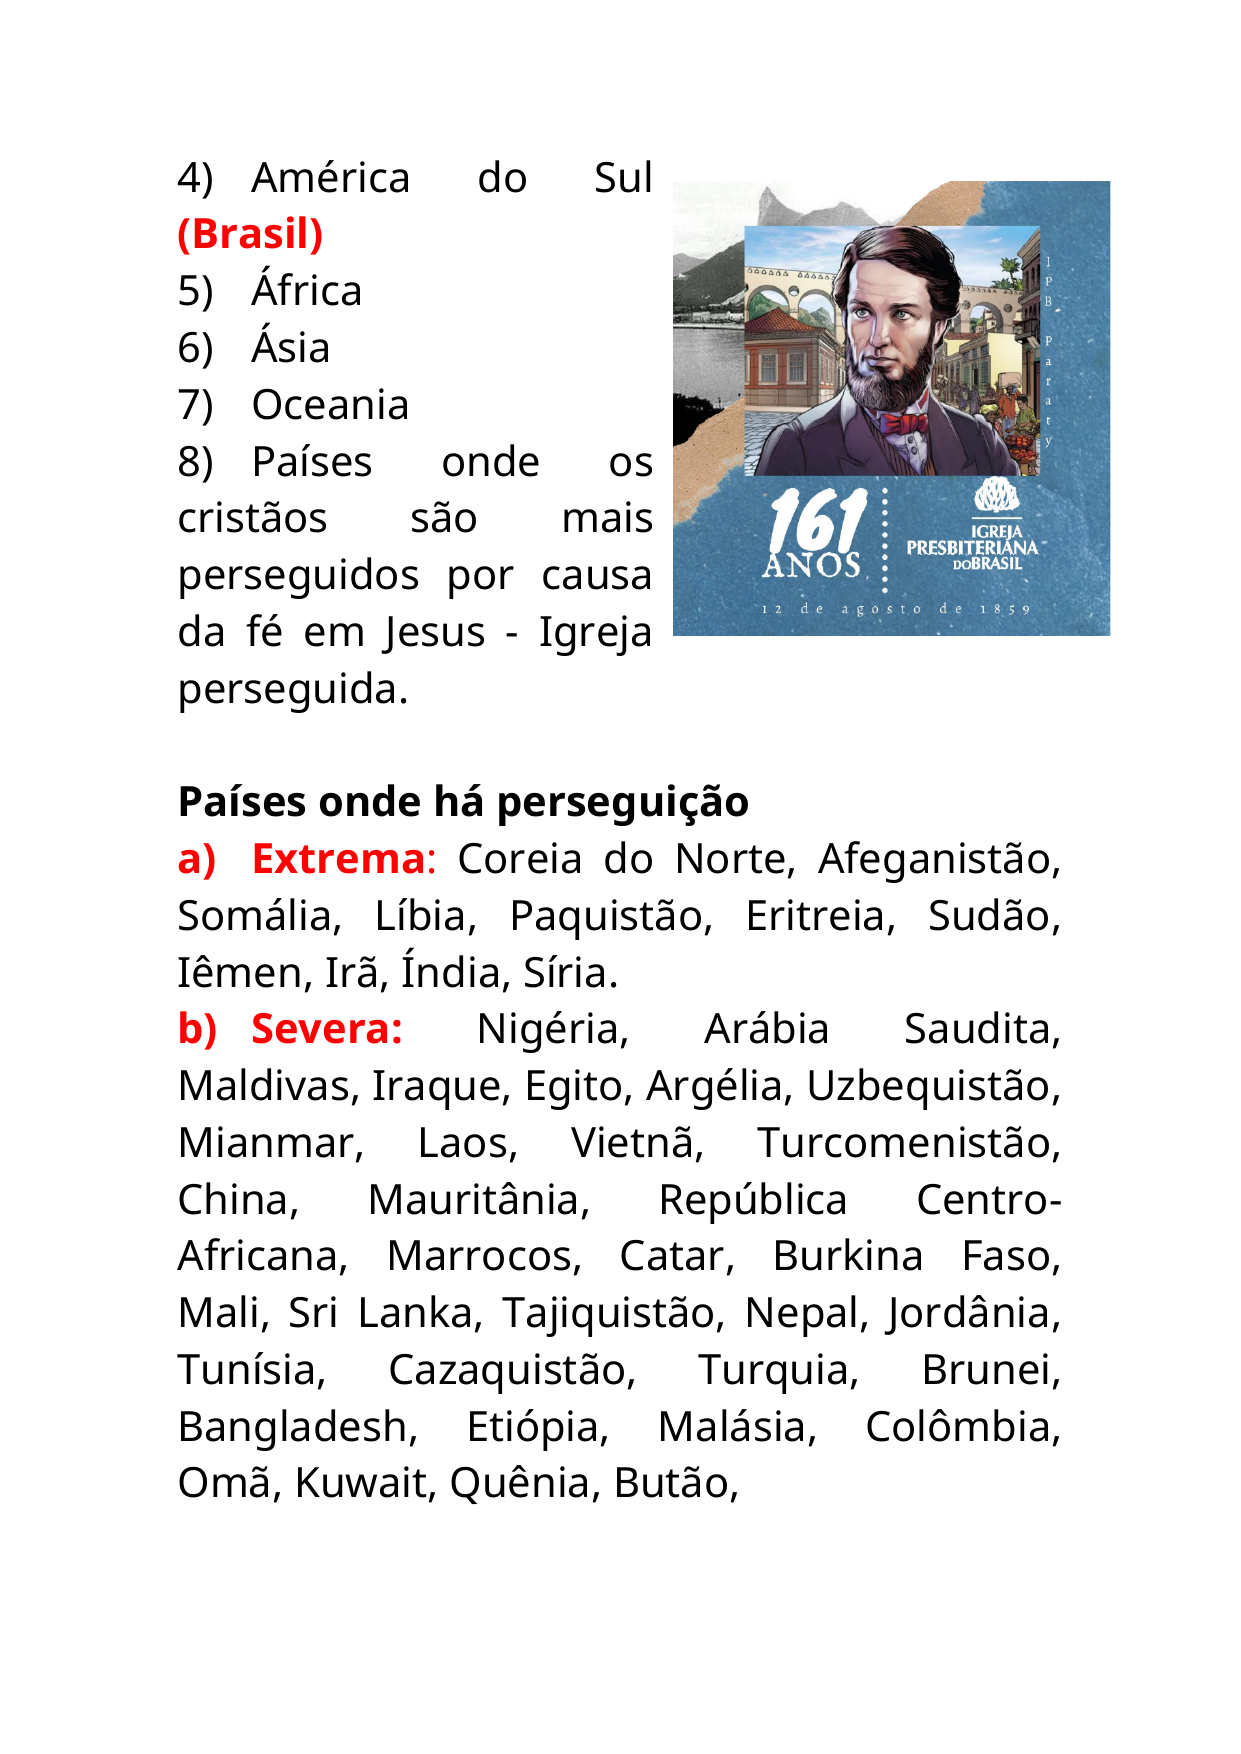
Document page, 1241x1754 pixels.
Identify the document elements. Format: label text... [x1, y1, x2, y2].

list Países onde há perseguição [177, 772, 1063, 829]
list Severa: Nigéria, Arábia Saudita, Maldivas, Iraque, Egito, Argélia, Uzbequistão, Mianmar, Laos, Vietnã, Turcomenistão, China, Mauritânia, República Centro-Africana, Marrocos, Catar, Burkina Faso, Mali, Sri Lanka, Tajiquistão, Nepal, Jordânia, Tunísia, Cazaquistão, Turquia, Brunei, Bangladesh, Etiópia, Malásia, Colômbia, Omã, Kuwait, Quênia, Butão, [177, 999, 1063, 1510]
list Extrema: Coreia do Norte, Afeganistão, Somália, Líbia, Paquistão, Eritreia, Sudão, Iêmen, Irã, Índia, Síria. [177, 829, 1063, 999]
list Países onde os cristãos são mais perseguidos por causa da fé em Jesus - Igreja perseguida. [177, 431, 1063, 715]
list América do Sul (Brasil) [177, 148, 1063, 261]
picture [673, 181, 1111, 636]
list África [177, 261, 673, 318]
list Oceania [177, 375, 673, 431]
list Ásia [177, 318, 673, 375]
